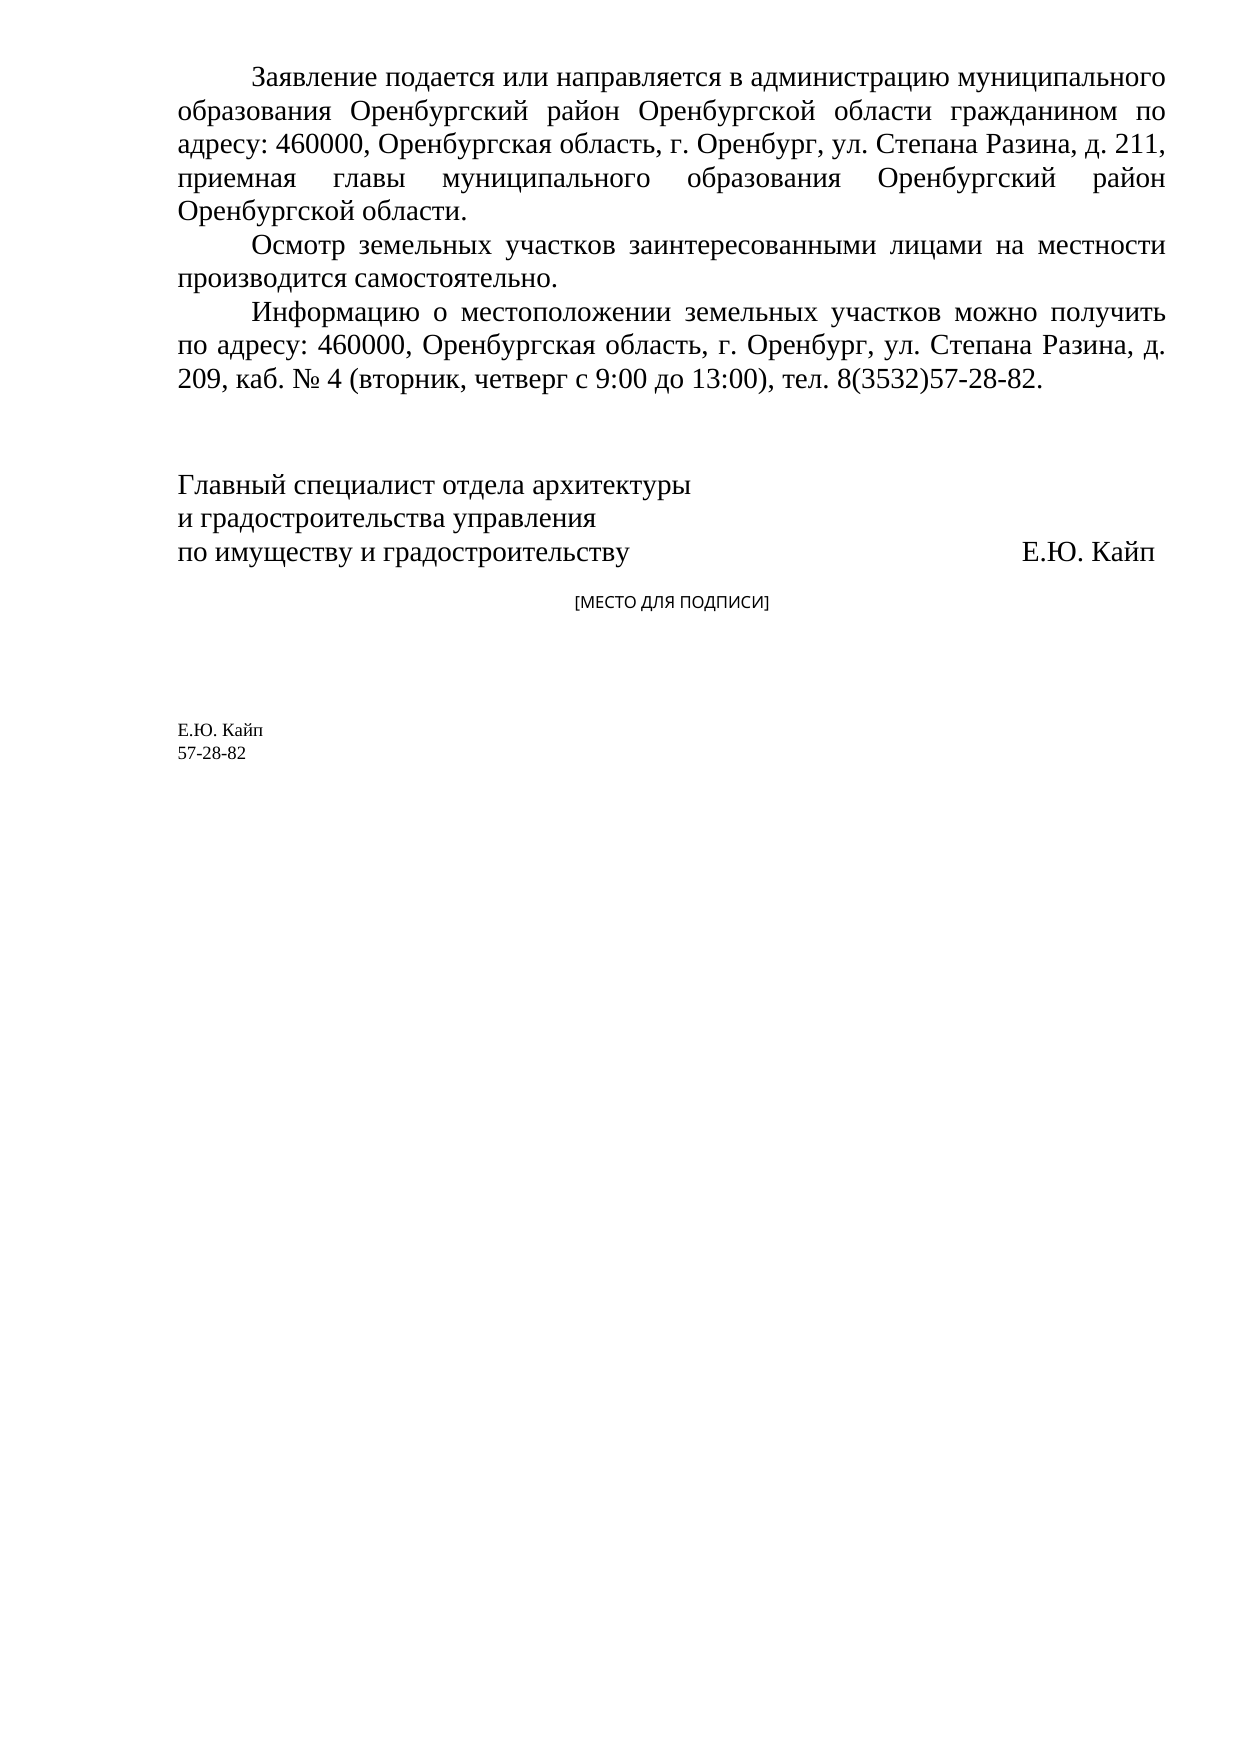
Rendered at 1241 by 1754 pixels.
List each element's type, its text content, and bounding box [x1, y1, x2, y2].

text 57-28-82 [177, 742, 1167, 763]
text по имуществу и градостроительству Е.Ю. Кайп [177, 534, 1167, 567]
text Осмотр земельных участков заинтересованными лицами на местности производится самостоятельно. [177, 227, 1167, 294]
text Информацию о местоположении земельных участков можно получить по адресу: 460000, Оренбургская область, г. Оренбург, ул. Степана Разина, д. 209, каб. № 4 (вторник, четверг с 9:00 до 13:00), тел. 8(3532)57-28-82. [177, 294, 1167, 394]
text Е.Ю. Кайп [177, 719, 1167, 740]
text Заявление подается или направляется в администрацию муниципального образования Оренбургский район Оренбургской области гражданином по адресу: 460000, Оренбургская область, г. Оренбург, ул. Степана Разина, д. 211, приемная главы муниципального образования Оренбургский район Оренбургской области. [177, 59, 1167, 227]
text [МЕСТО ДЛЯ ПОДПИСИ] [177, 591, 1167, 613]
text Главный специалист отдела архитектуры [177, 467, 1167, 500]
text и градостроительства управления [177, 500, 1167, 534]
